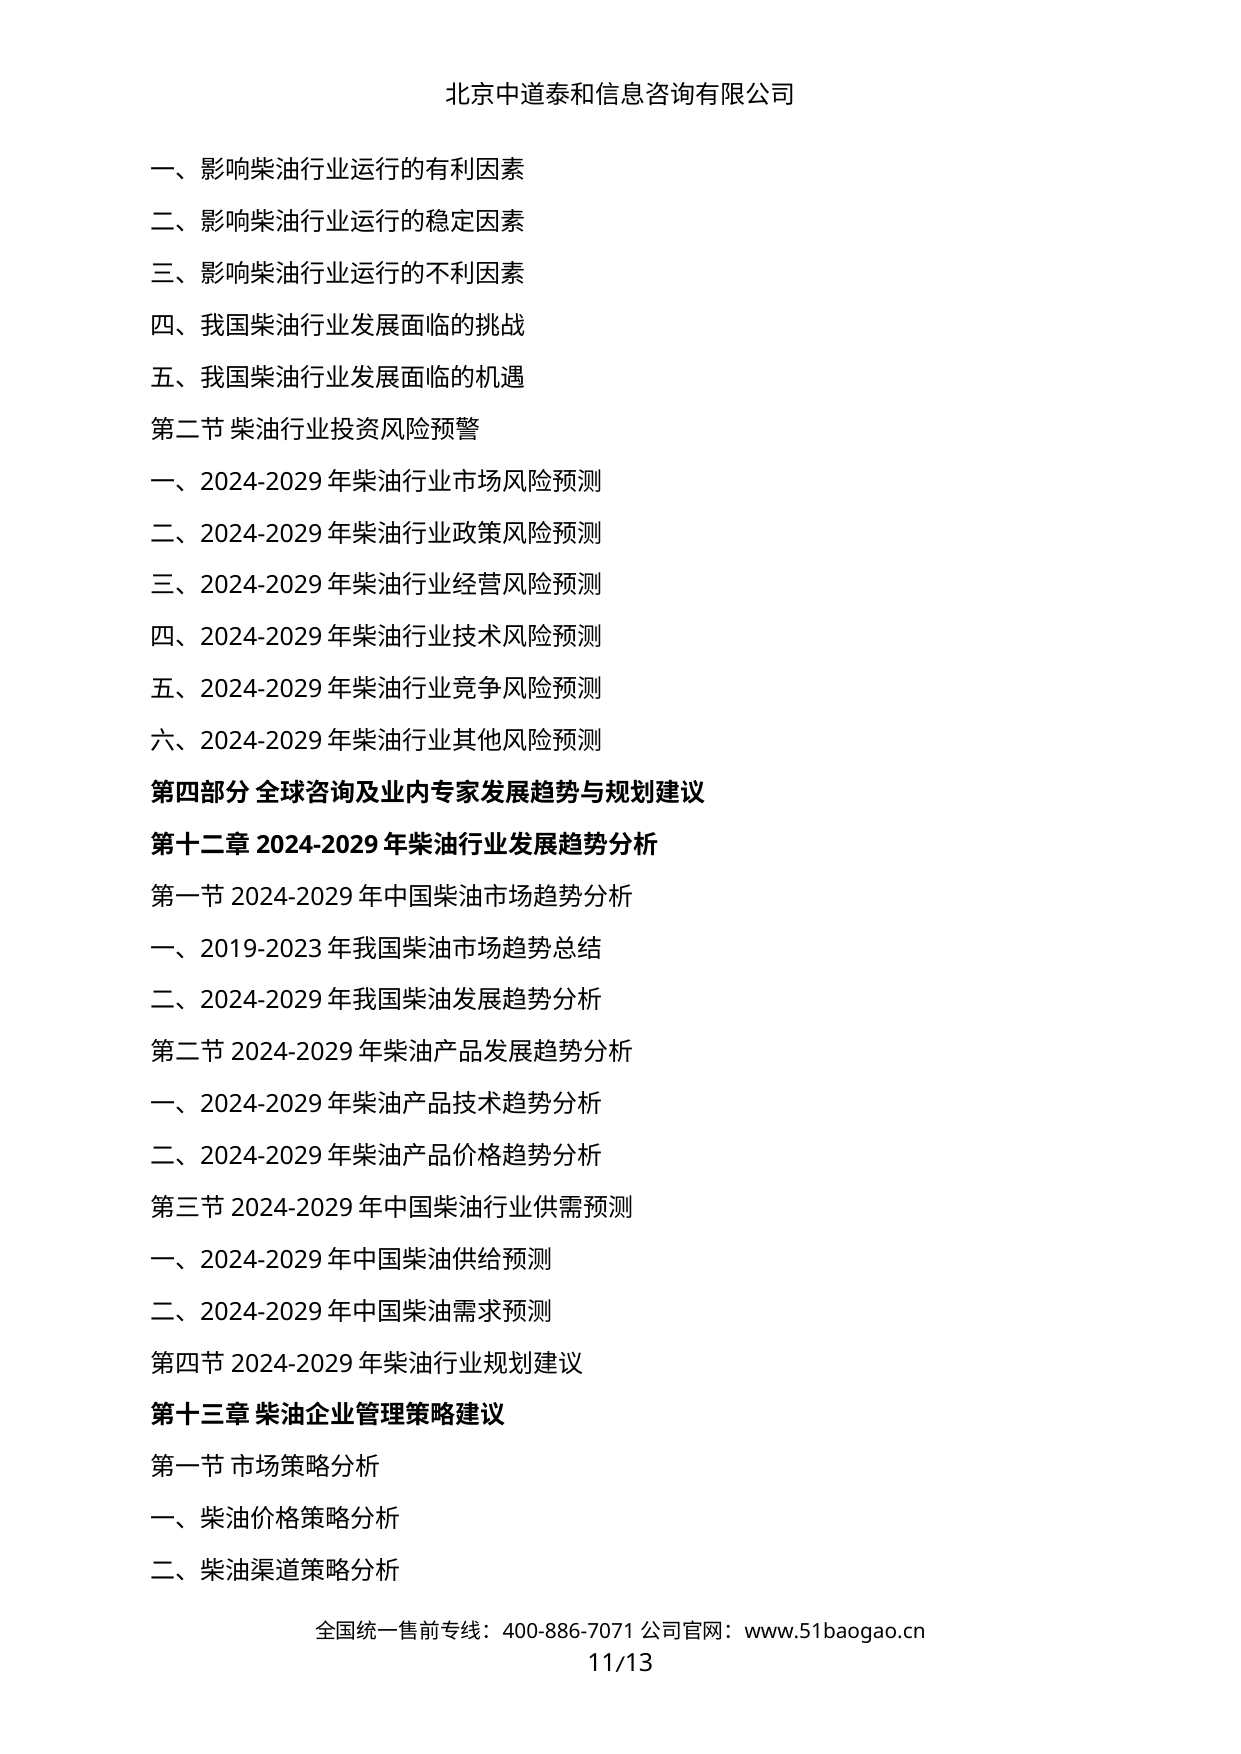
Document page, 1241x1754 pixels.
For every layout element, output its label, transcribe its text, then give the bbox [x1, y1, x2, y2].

text 三、2024-2029年柴油行业经营风险预测 [150, 565, 1090, 601]
text 第一节 市场策略分析 [150, 1447, 1090, 1483]
text 一、2024-2029年柴油行业市场风险预测 [150, 461, 1090, 497]
text 一、2024-2029年中国柴油供给预测 [150, 1239, 1090, 1276]
text 第十二章 2024-2029年柴油行业发展趋势分析 [150, 824, 1090, 861]
text 二、2024-2029年柴油行业政策风险预测 [150, 513, 1090, 549]
text 五、我国柴油行业发展面临的机遇 [150, 357, 1090, 394]
text 第二节 柴油行业投资风险预警 [150, 409, 1090, 446]
text 第二节 2024-2029年柴油产品发展趋势分析 [150, 1032, 1090, 1068]
text 五、2024-2029年柴油行业竞争风险预测 [150, 669, 1090, 705]
text 第十三章 柴油企业管理策略建议 [150, 1395, 1090, 1431]
text 三、影响柴油行业运行的不利因素 [150, 254, 1090, 290]
text 二、2024-2029年柴油产品价格趋势分析 [150, 1136, 1090, 1172]
text 一、柴油价格策略分析 [150, 1499, 1090, 1535]
text 第一节 2024-2029年中国柴油市场趋势分析 [150, 876, 1090, 912]
text 二、柴油渠道策略分析 [150, 1551, 1090, 1587]
text 第三节 2024-2029年中国柴油行业供需预测 [150, 1187, 1090, 1224]
text 四、2024-2029年柴油行业技术风险预测 [150, 617, 1090, 653]
text 第四节 2024-2029年柴油行业规划建议 [150, 1343, 1090, 1379]
text 二、影响柴油行业运行的稳定因素 [150, 202, 1090, 238]
text 一、2019-2023年我国柴油市场趋势总结 [150, 928, 1090, 964]
text 一、2024-2029年柴油产品技术趋势分析 [150, 1084, 1090, 1120]
text 二、2024-2029年我国柴油发展趋势分析 [150, 980, 1090, 1016]
text 六、2024-2029年柴油行业其他风险预测 [150, 721, 1090, 757]
text 二、2024-2029年中国柴油需求预测 [150, 1291, 1090, 1327]
text 第四部分 全球咨询及业内专家发展趋势与规划建议 [150, 772, 1090, 809]
text 四、我国柴油行业发展面临的挑战 [150, 306, 1090, 342]
text 一、影响柴油行业运行的有利因素 [150, 150, 1090, 186]
